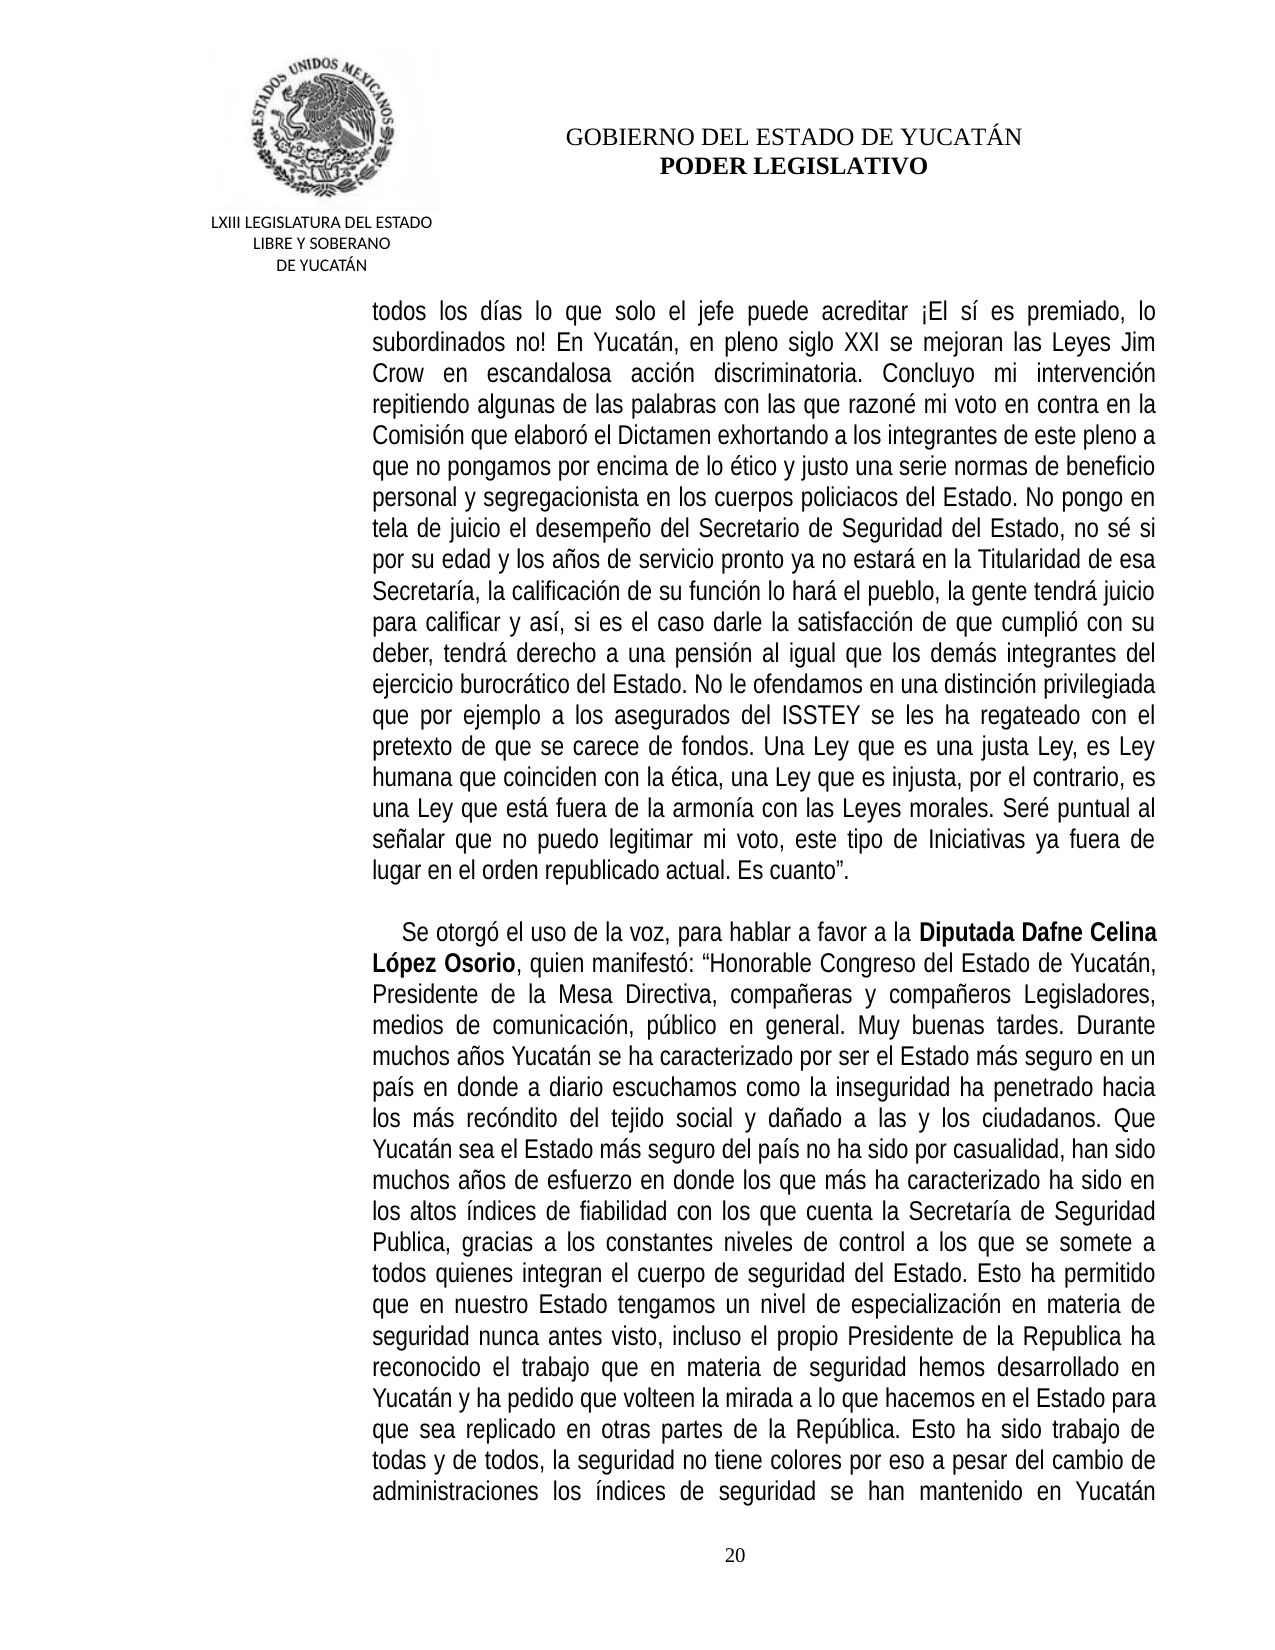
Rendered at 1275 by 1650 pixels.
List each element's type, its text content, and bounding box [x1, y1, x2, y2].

picture [206, 50, 443, 211]
